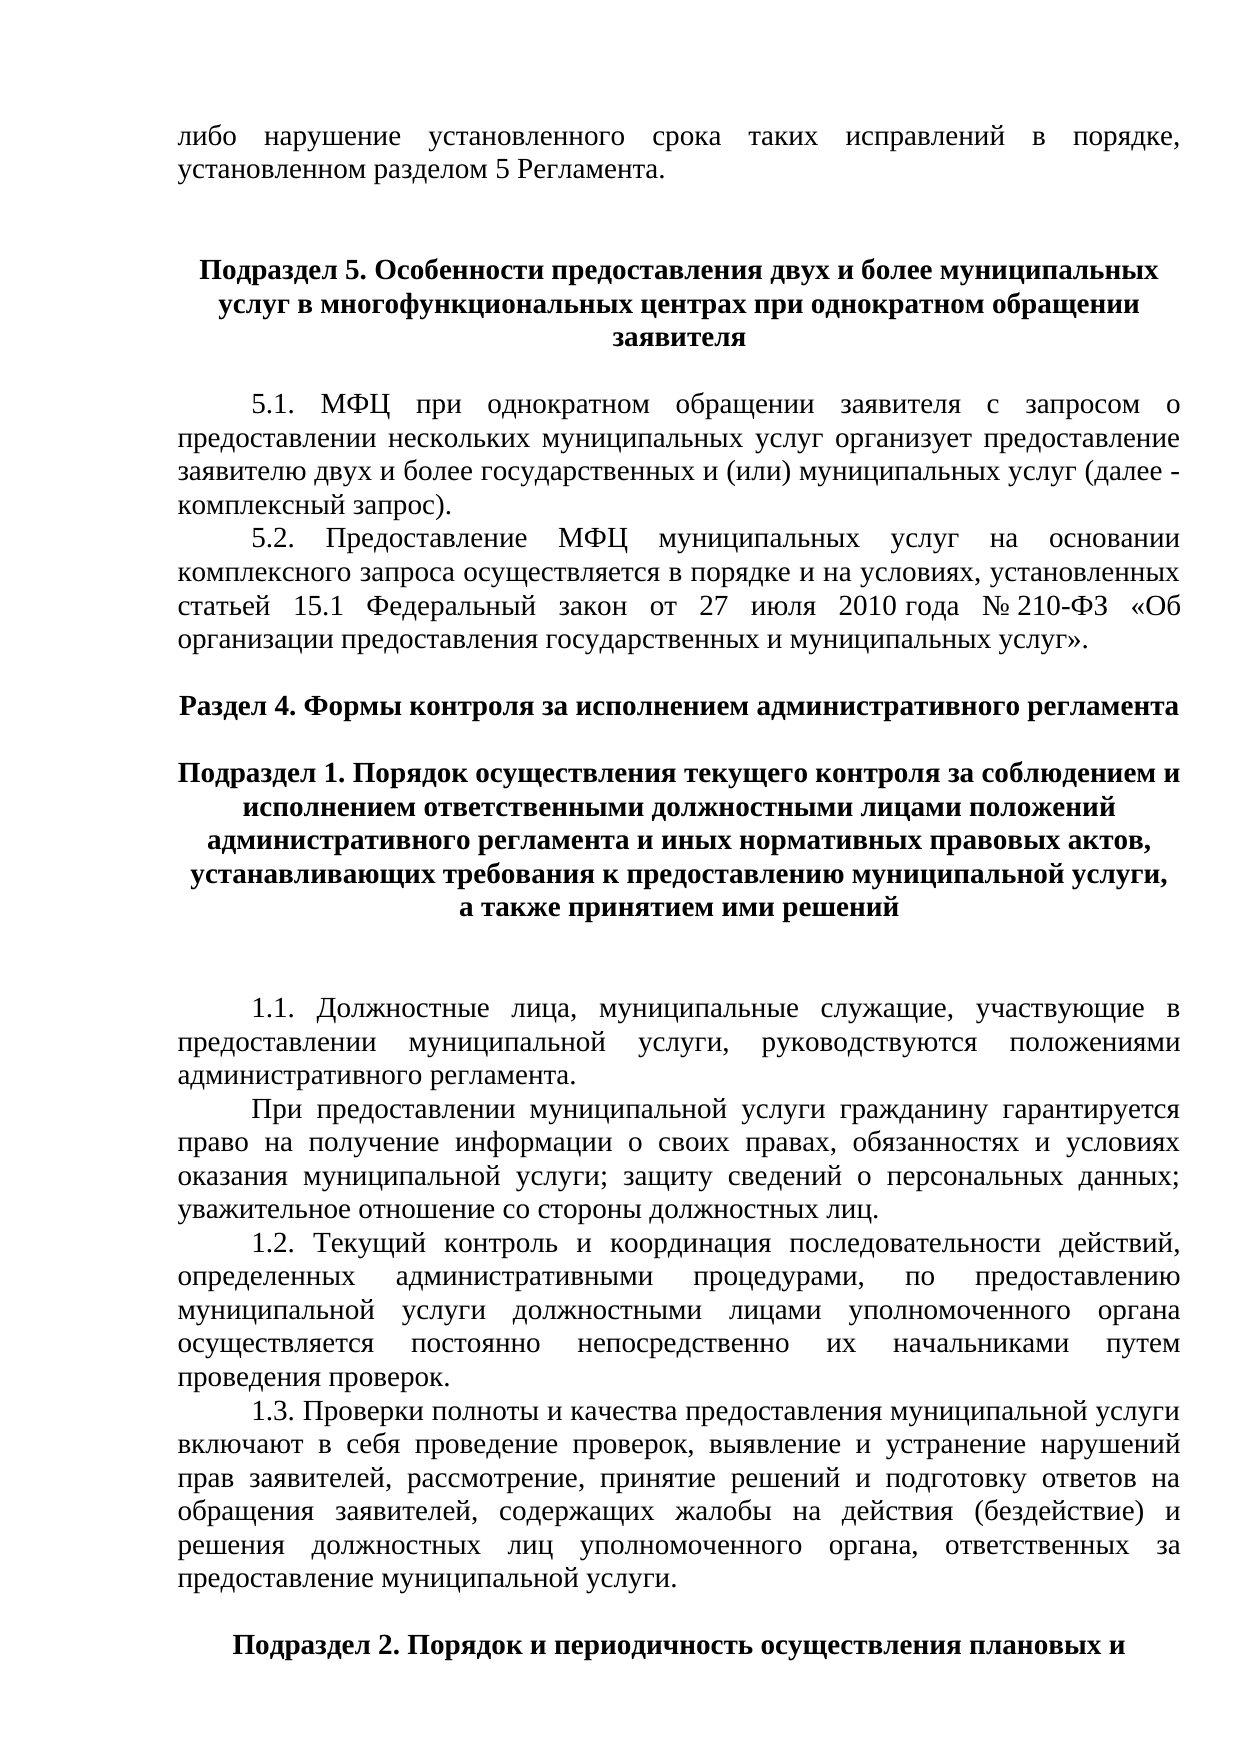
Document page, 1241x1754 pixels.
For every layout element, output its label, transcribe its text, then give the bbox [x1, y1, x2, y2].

text Подраздел 1. Порядок осуществления текущего контроля за соблюдением и исполнением ответственными должностными лицами положений [177, 755, 1181, 822]
text административного регламента и иных нормативных правовых актов, [177, 822, 1181, 856]
text а также принятием ими решений [177, 889, 1181, 923]
text 1.3. Проверки полноты и качества предоставления муниципальной услуги включают в себя проведение проверок, выявление и устранение нарушений прав заявителей, рассмотрение, принятие решений и подготовку ответов на обращения заявителей, содержащих жалобы на действия (бездействие) и решения должностных лиц уполномоченного органа, ответственных за предоставление муниципальной услуги. [177, 1393, 1181, 1594]
text 1.2. Текущий контроль и координация последовательности действий, определенных административными процедурами, по предоставлению муниципальной услуги должностными лицами уполномоченного органа осуществляется постоянно непосредственно их начальниками путем проведения проверок. [177, 1225, 1181, 1393]
text Подраздел 2. Порядок и периодичность осуществления плановых и [177, 1627, 1181, 1661]
text Раздел 4. Формы контроля за исполнением административного регламента [177, 688, 1181, 722]
text устанавливающих требования к предоставлению муниципальной услуги, [177, 856, 1181, 889]
text 1.1. Должностные лица, муниципальные служащие, участвующие в предоставлении муниципальной услуги, руководствуются положениями административного регламента. [177, 990, 1181, 1091]
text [177, 118, 1181, 185]
text Подраздел 5. Особенности предоставления двух и более муниципальных услуг в многофункциональных центрах при однократном обращении заявителя [177, 252, 1181, 353]
text 5.2. Предоставление МФЦ муниципальных услуг на основании комплексного запроса осуществляется в порядке и на условиях, установленных статьей 15.1 Федеральный закон от 27 июля 2010 года № 210-ФЗ «Об организации предоставления государственных и муниципальных услуг». [177, 521, 1181, 655]
text При предоставлении муниципальной услуги гражданину гарантируется право на получение информации о своих правах, обязанностях и условиях оказания муниципальной услуги; защиту сведений о персональных данных; уважительное отношение со стороны должностных лиц. [177, 1091, 1181, 1225]
text 5.1. МФЦ при однократном обращении заявителя с запросом о предоставлении нескольких муниципальных услуг организует предоставление заявителю двух и более государственных и (или) муниципальных услуг (далее - комплексный запрос). [177, 386, 1181, 521]
